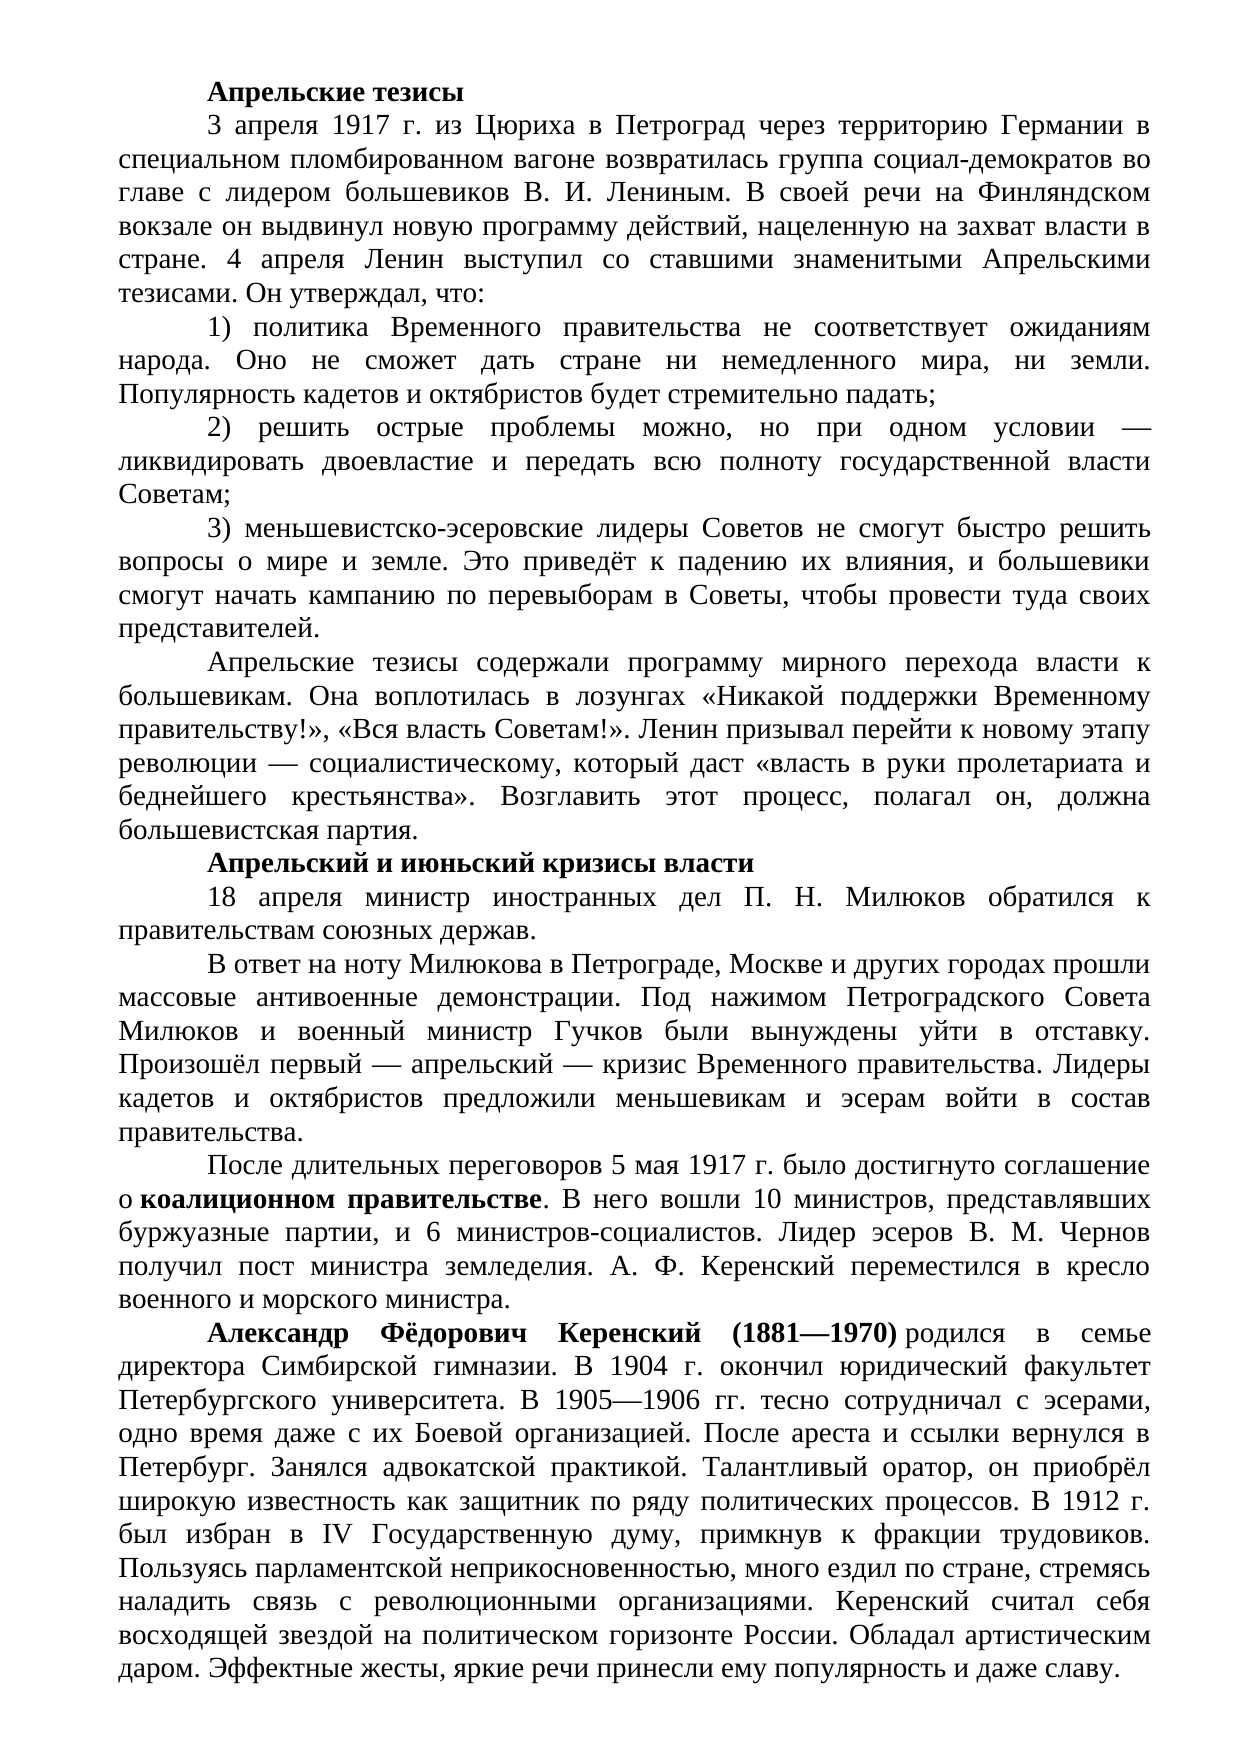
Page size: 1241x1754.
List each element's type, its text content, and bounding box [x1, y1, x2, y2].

text Александр Фёдорович Керенский (1881—1970) родился в семье директора Симбирской гимназии. В 1904 г. окончил юридический факультет Петербургского университета. В 1905—1906 гг. тесно сотрудничал с эсерами, одно время даже с их Боевой организацией. После ареста и ссылки вернулся в Петербург. Занялся адвокатской практикой. Талантливый оратор, он приобрёл широкую известность как защитник по ряду политических процессов. В 1912 г. был избран в IV Государственную думу, примкнув к фракции трудовиков. Пользуясь парламентской неприкосновенностью, много ездил по стране, стремясь наладить связь с революционными организациями. Керенский считал себя восходящей звездой на политическом горизонте России. Обладал артистическим даром. Эффектные жесты, яркие речи принесли ему популярность и даже славу. [118, 1315, 1152, 1684]
text 2) решить острые проблемы можно, но при одном условии — ликвидировать двоевластие и передать всю полноту государственной власти Советам; [118, 409, 1152, 510]
text Апрельский и июньский кризисы власти [118, 845, 1152, 879]
text 3) меньшевистско-эсеровские лидеры Советов не смогут быстро решить вопросы о мире и земле. Это приведёт к падению их влияния, и большевики смогут начать кампанию по перевыборам в Советы, чтобы провести туда своих представителей. [118, 510, 1152, 644]
text Апрельские тезисы [118, 74, 1152, 107]
text 18 апреля министр иностранных дел П. Н. Милюков обратился к правительствам союзных держав. [118, 879, 1152, 946]
text После длительных переговоров 5 мая 1917 г. было достигнуто соглашение о коалиционном правительстве. В него вошли 10 министров, представлявших буржуазные партии, и 6 министров-социалистов. Лидер эсеров В. М. Чернов получил пост министра земледелия. А. Ф. Керенский переместился в кресло военного и морского министра. [118, 1147, 1152, 1315]
text 3 апреля 1917 г. из Цюриха в Петроград через территорию Германии в специальном пломбированном вагоне возвратилась группа социал-демократов во главе с лидером большевиков В. И. Лениным. В своей речи на Финляндском вокзале он выдвинул новую программу действий, нацеленную на захват власти в стране. 4 апреля Ленин выступил со ставшими знаменитыми Апрельскими тезисами. Он утверждал, что: [118, 107, 1152, 309]
text В ответ на ноту Милюкова в Петрограде, Москве и других городах прошли массовые антивоенные демонстрации. Под нажимом Петроградского Совета Милюков и военный министр Гучков были вынуждены уйти в отставку. Произошёл первый — апрельский — кризис Временного правительства. Лидеры кадетов и октябристов предложили меньшевикам и эсерам войти в состав правительства. [118, 946, 1152, 1147]
text Апрельские тезисы содержали программу мирного перехода власти к большевикам. Она воплотилась в лозунгах «Никакой поддержки Временному правительству!», «Вся власть Советам!». Ленин призывал перейти к новому этапу революции — социалистическому, который даст «власть в руки пролетариата и беднейшего крестьянства». Возглавить этот процесс, полагал он, должна большевистская партия. [118, 644, 1152, 845]
text 1) политика Временного правительства не соответствует ожиданиям народа. Оно не сможет дать стране ни немедленного мира, ни земли. Популярность кадетов и октябристов будет стремительно падать; [118, 309, 1152, 409]
